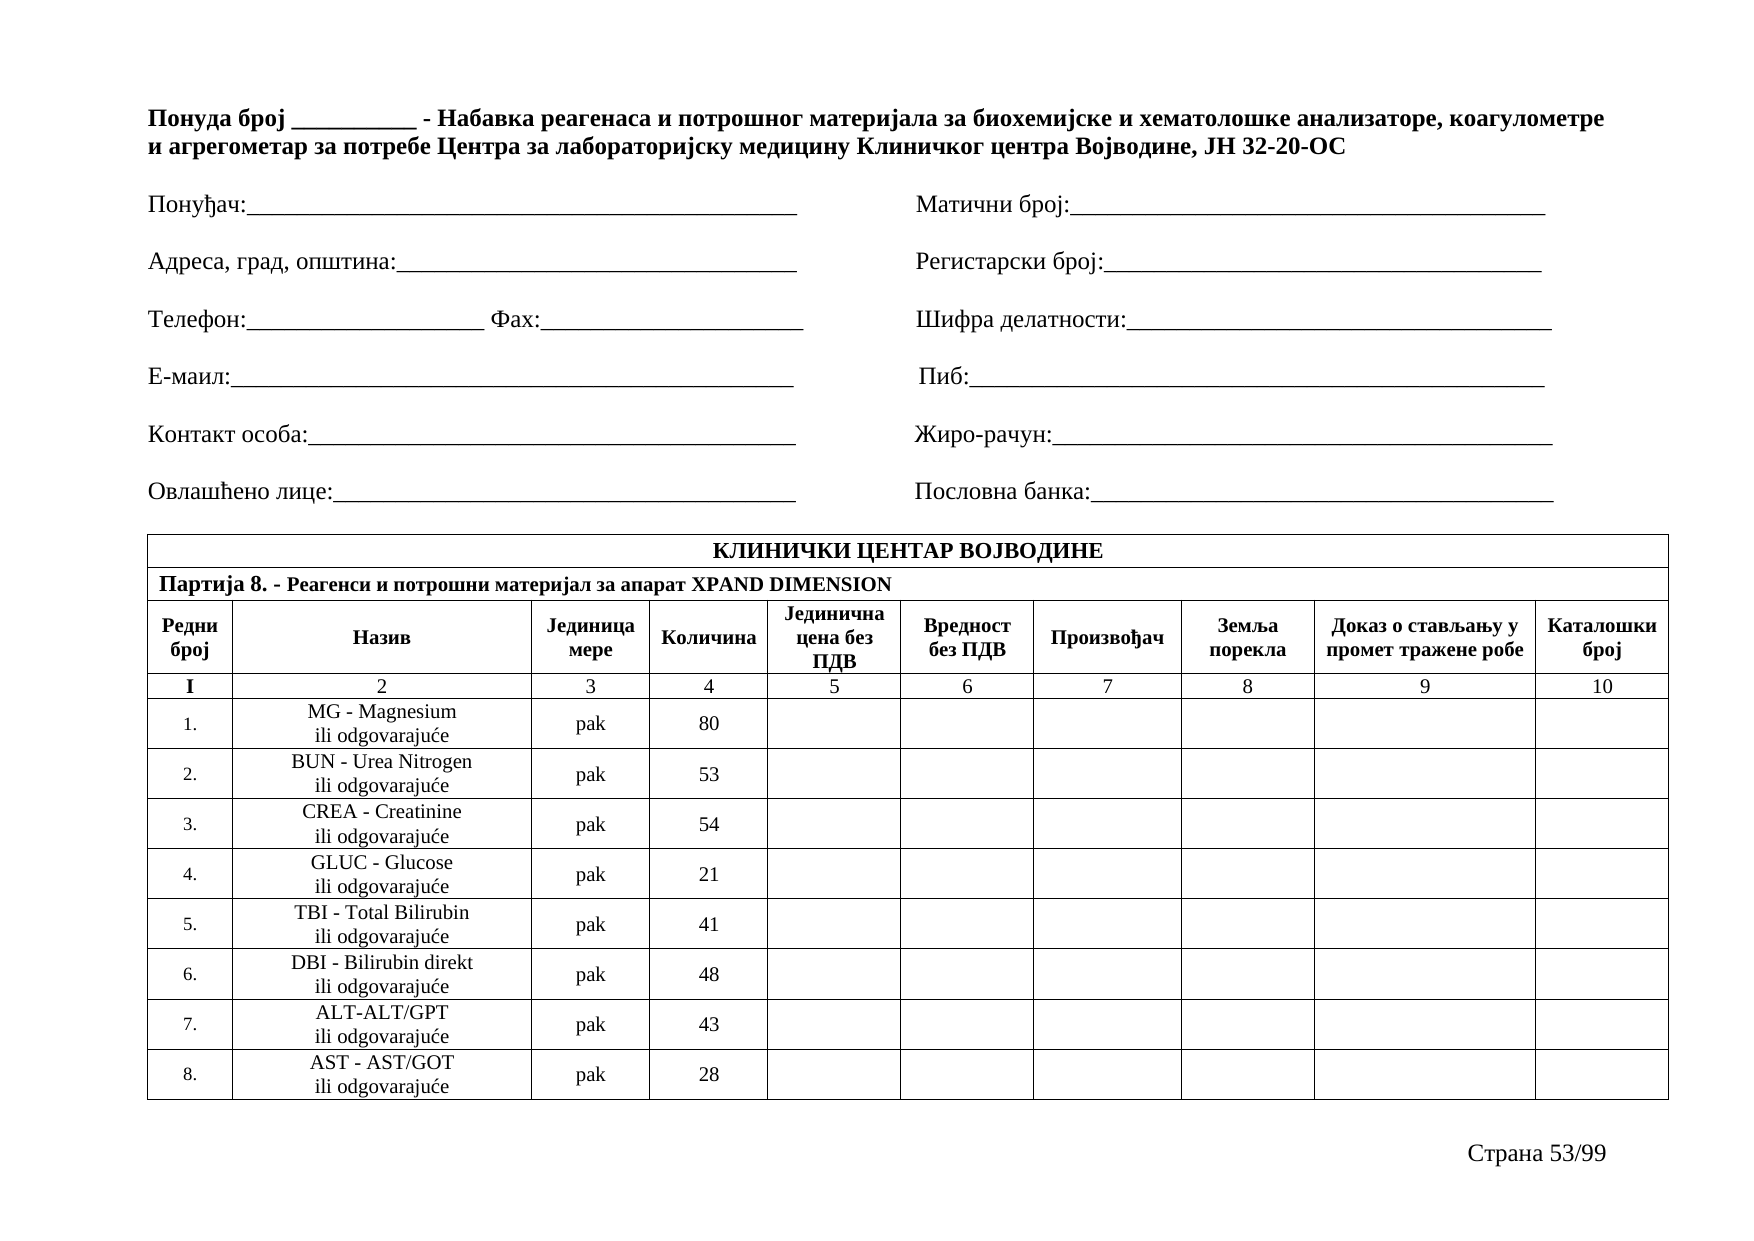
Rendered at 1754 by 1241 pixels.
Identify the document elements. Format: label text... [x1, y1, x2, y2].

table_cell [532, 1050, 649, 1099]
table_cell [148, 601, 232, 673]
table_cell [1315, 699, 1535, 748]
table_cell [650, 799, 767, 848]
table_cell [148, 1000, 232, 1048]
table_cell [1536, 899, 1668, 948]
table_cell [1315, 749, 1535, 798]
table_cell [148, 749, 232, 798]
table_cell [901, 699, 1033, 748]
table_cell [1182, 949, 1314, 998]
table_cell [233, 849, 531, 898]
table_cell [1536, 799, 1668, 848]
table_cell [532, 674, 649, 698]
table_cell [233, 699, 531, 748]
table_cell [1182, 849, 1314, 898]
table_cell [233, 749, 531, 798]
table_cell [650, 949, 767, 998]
text Адреса, град, општина:________________________________ Регистарски број:___________________________________ [148, 246, 1606, 275]
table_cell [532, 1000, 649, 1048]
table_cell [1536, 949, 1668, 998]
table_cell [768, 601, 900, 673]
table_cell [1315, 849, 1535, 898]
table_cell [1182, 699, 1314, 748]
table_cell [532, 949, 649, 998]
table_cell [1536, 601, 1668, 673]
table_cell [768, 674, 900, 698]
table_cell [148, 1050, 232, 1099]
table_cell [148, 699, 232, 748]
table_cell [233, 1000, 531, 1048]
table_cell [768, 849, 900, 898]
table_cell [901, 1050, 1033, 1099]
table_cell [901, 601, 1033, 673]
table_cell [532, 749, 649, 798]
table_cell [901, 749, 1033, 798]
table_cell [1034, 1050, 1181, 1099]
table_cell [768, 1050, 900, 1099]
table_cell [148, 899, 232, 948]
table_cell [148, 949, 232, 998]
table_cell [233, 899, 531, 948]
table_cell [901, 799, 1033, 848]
text Понуђач:____________________________________________ Матични број:______________________________________ [148, 189, 1606, 218]
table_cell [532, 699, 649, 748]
text Контакт особа:_______________________________________ Жиро-рачун:________________________________________ [148, 419, 1606, 448]
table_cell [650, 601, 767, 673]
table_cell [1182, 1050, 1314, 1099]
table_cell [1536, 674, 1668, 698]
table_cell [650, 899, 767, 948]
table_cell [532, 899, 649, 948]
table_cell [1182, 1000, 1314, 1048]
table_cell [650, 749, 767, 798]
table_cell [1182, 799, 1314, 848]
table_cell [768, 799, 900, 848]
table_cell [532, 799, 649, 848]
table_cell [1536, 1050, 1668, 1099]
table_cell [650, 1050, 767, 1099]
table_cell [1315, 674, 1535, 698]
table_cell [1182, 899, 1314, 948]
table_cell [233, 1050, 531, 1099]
text Е-маил:_____________________________________________ Пиб:______________________________________________ [148, 361, 1606, 390]
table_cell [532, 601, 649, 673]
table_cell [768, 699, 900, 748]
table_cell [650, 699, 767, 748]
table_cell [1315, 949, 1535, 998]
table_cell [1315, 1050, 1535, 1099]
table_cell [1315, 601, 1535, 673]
text Телефон:___________________ Фах:_____________________ Шифра делатности:__________________________________ [148, 304, 1606, 333]
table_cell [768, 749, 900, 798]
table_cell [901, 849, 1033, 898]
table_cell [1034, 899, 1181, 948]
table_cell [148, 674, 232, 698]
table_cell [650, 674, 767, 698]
text Понуда број __________ - Набавка реагенаса и потрошног материјала за биохемијске и хематолошке анализаторе, коагулометре и агрегометар за потребе Центра за лабораторијску медицину Клиничког центра Војводине, ЈН 32-20-ОС [148, 103, 1606, 160]
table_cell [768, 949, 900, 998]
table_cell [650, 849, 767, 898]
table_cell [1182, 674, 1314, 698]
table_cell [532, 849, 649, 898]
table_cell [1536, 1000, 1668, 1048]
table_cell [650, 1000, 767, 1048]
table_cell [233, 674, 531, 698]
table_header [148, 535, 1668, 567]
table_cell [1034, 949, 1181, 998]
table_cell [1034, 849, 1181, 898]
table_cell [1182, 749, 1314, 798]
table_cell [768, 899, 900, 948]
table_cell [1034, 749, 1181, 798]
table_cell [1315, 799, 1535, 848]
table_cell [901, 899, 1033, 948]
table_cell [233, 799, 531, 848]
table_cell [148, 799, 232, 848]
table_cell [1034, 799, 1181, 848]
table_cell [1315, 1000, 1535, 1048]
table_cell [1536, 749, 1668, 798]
text Овлашћено лице:_____________________________________ Пословна банка:_____________________________________ [148, 476, 1606, 505]
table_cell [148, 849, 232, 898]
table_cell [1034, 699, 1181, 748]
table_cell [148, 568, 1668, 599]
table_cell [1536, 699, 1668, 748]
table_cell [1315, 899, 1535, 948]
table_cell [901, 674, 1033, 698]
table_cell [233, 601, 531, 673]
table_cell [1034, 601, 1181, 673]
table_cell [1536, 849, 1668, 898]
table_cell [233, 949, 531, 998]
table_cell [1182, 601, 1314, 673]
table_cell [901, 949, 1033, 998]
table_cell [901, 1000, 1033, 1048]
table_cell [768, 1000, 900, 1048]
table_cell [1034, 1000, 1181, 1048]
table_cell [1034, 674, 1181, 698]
